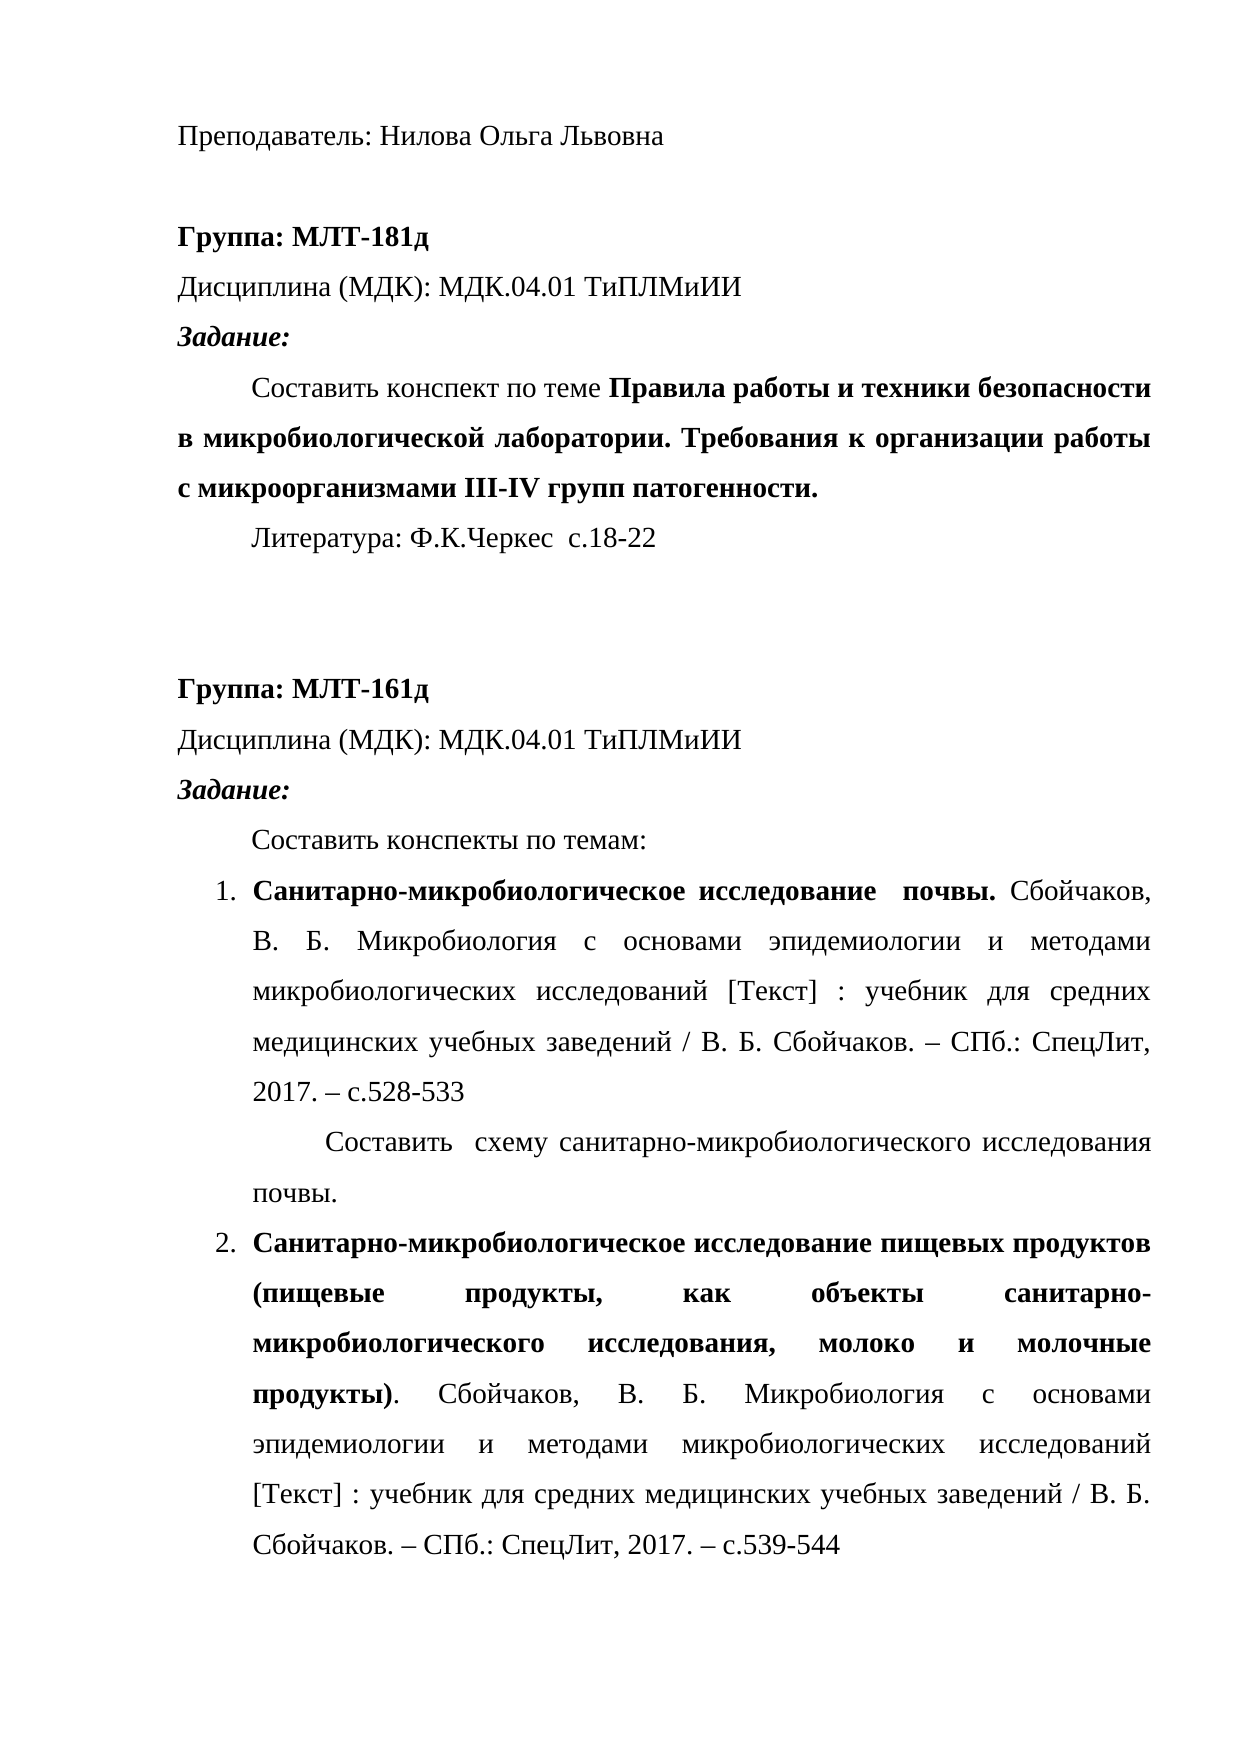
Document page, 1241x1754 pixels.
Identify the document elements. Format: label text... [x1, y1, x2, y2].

list Санитарно-микробиологическое исследование почвы. Сбойчаков, В. Б. Микробиология с основами эпидемиологии и методами микробиологических исследований [Текст] : учебник для средних медицинских учебных заведений / В. Б. Сбойчаков. – СПб.: СпецЛит, 2017. – с.528-533 [215, 873, 1152, 1108]
text Составить конспект по теме Правила работы и техники безопасности в микробиологической лаборатории. Требования к организации работы с микроорганизмами III-IV групп патогенности. [177, 370, 1152, 504]
text Дисциплина (МДК): МДК.04.01 ТиПЛМиИИ [177, 269, 1152, 303]
text Дисциплина (МДК): МДК.04.01 ТиПЛМиИИ [177, 722, 1152, 755]
list Санитарно-микробиологическое исследование пищевых продуктов (пищевые продукты, как объекты санитарно-микробиологического исследования, молоко и молочные продукты). Сбойчаков, В. Б. Микробиология с основами эпидемиологии и методами микробиологических исследований [Текст] : учебник для средних медицинских учебных заведений / В. Б. Сбойчаков. – СПб.: СпецЛит, 2017. – с.539-544 [215, 1225, 1152, 1560]
text Группа: МЛТ-181д [177, 219, 1152, 252]
text Литература: Ф.К.Черкес с.18-22 [177, 521, 1152, 554]
text Задание: [177, 772, 1152, 806]
text Задание: [177, 319, 1152, 353]
text Преподаватель: Нилова Ольга Львовна [177, 118, 1152, 152]
text Составить конспекты по темам: [177, 822, 1152, 856]
text Группа: МЛТ-161д [177, 672, 1152, 705]
list Составить схему санитарно-микробиологического исследования почвы. [252, 1124, 1152, 1208]
